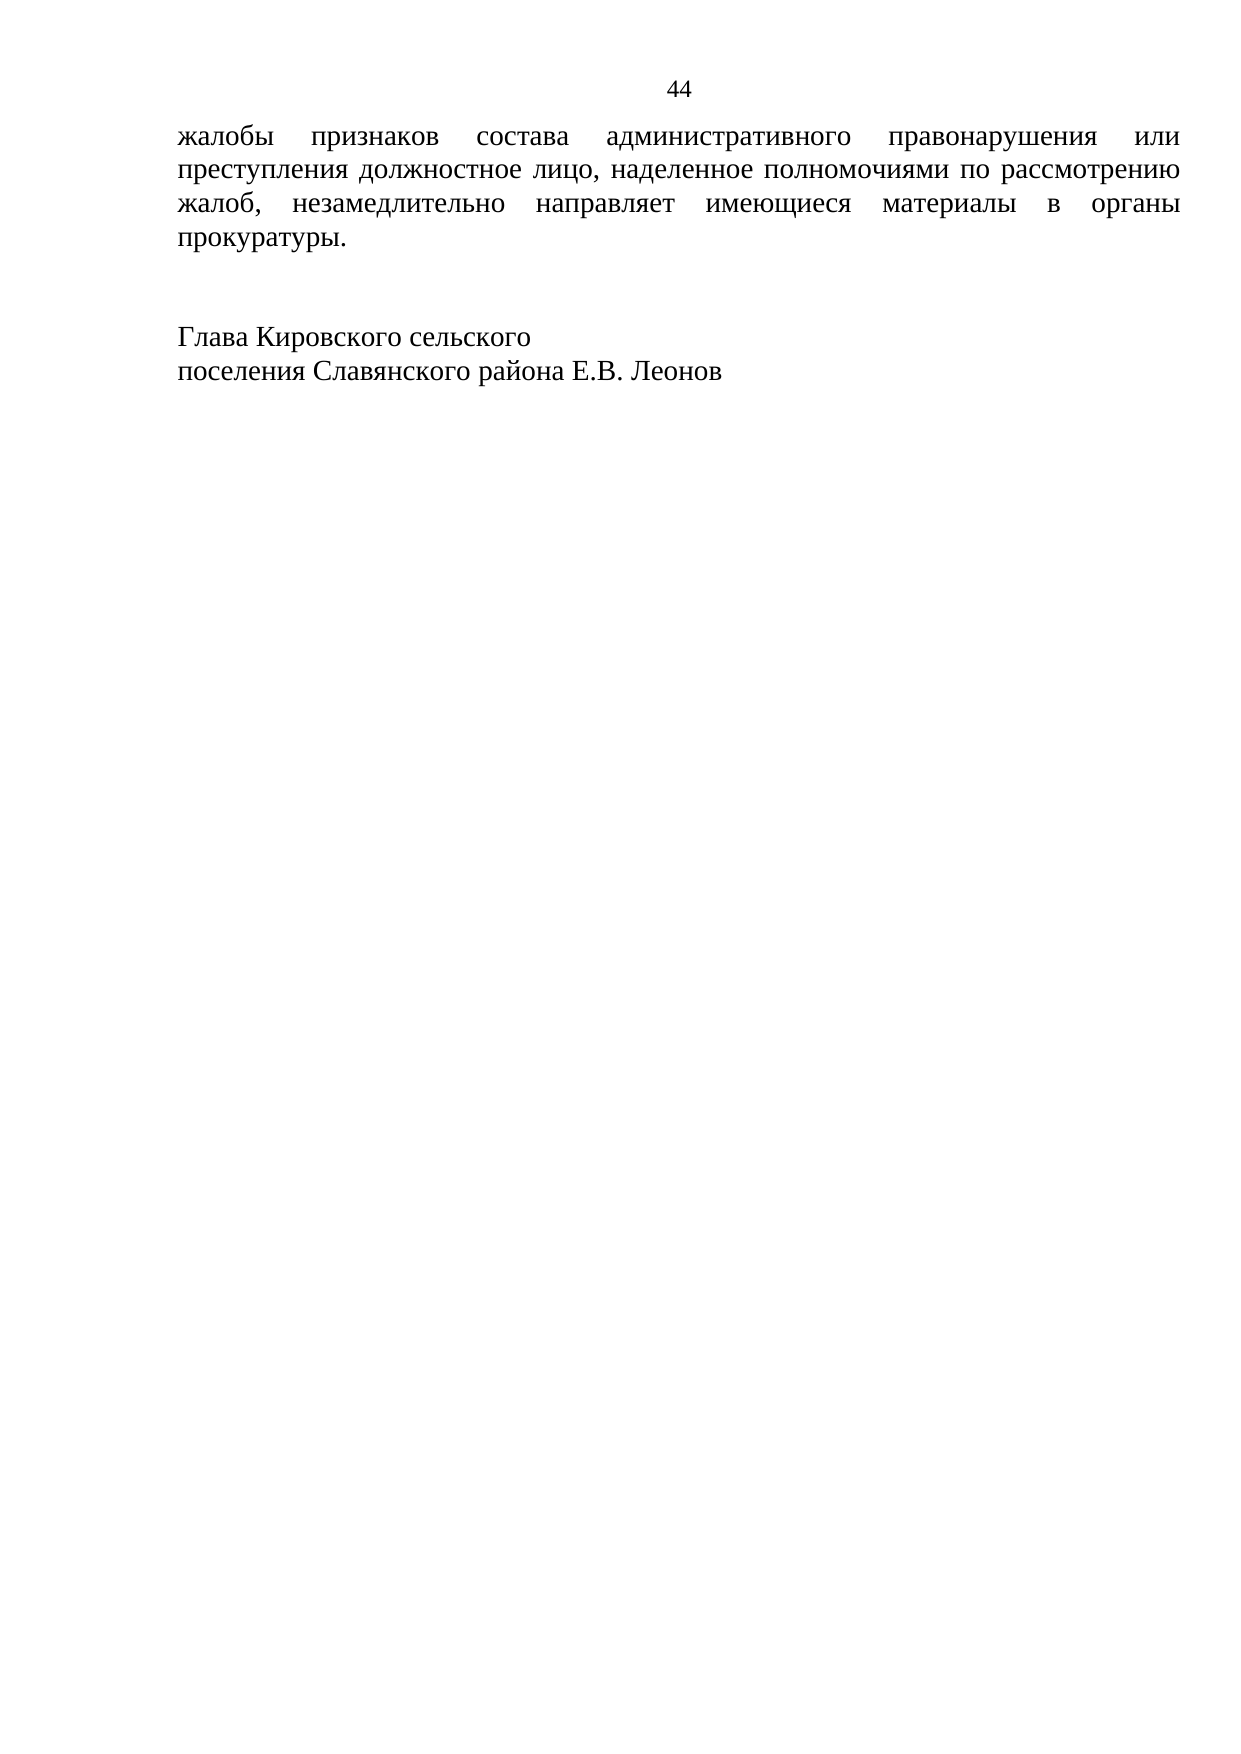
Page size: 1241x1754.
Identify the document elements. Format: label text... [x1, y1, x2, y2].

text поселения Славянского района Е.В. Леонов [177, 353, 1181, 386]
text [177, 118, 1181, 252]
text Глава Кировского сельского [177, 319, 1181, 353]
